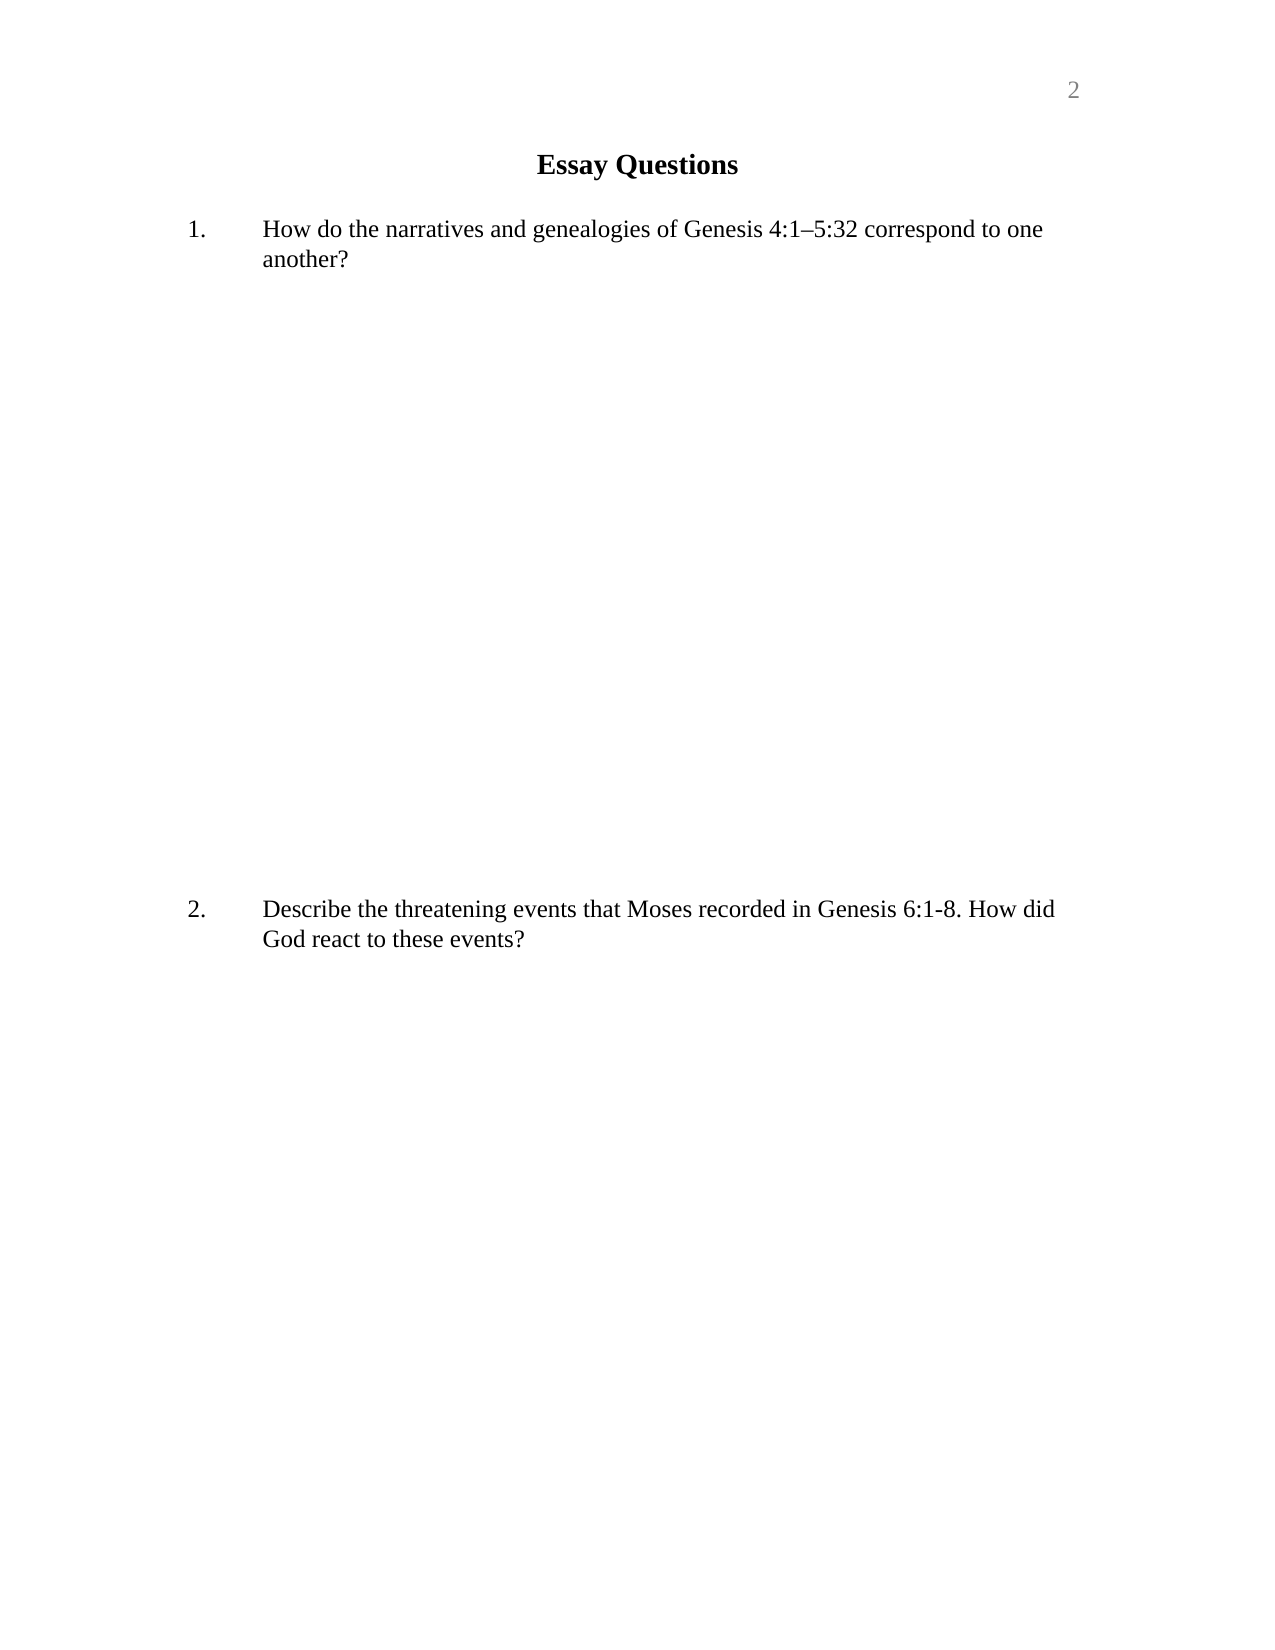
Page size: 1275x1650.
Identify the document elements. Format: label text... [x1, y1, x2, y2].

list How do the narratives and genealogies of Genesis 4:1–5:32 correspond to one another? [187, 214, 1086, 272]
subtitle Essay Questions [204, 147, 1071, 181]
list Describe the threatening events that Moses recorded in Genesis 6:1-8. How did God react to these events? [187, 894, 1086, 952]
